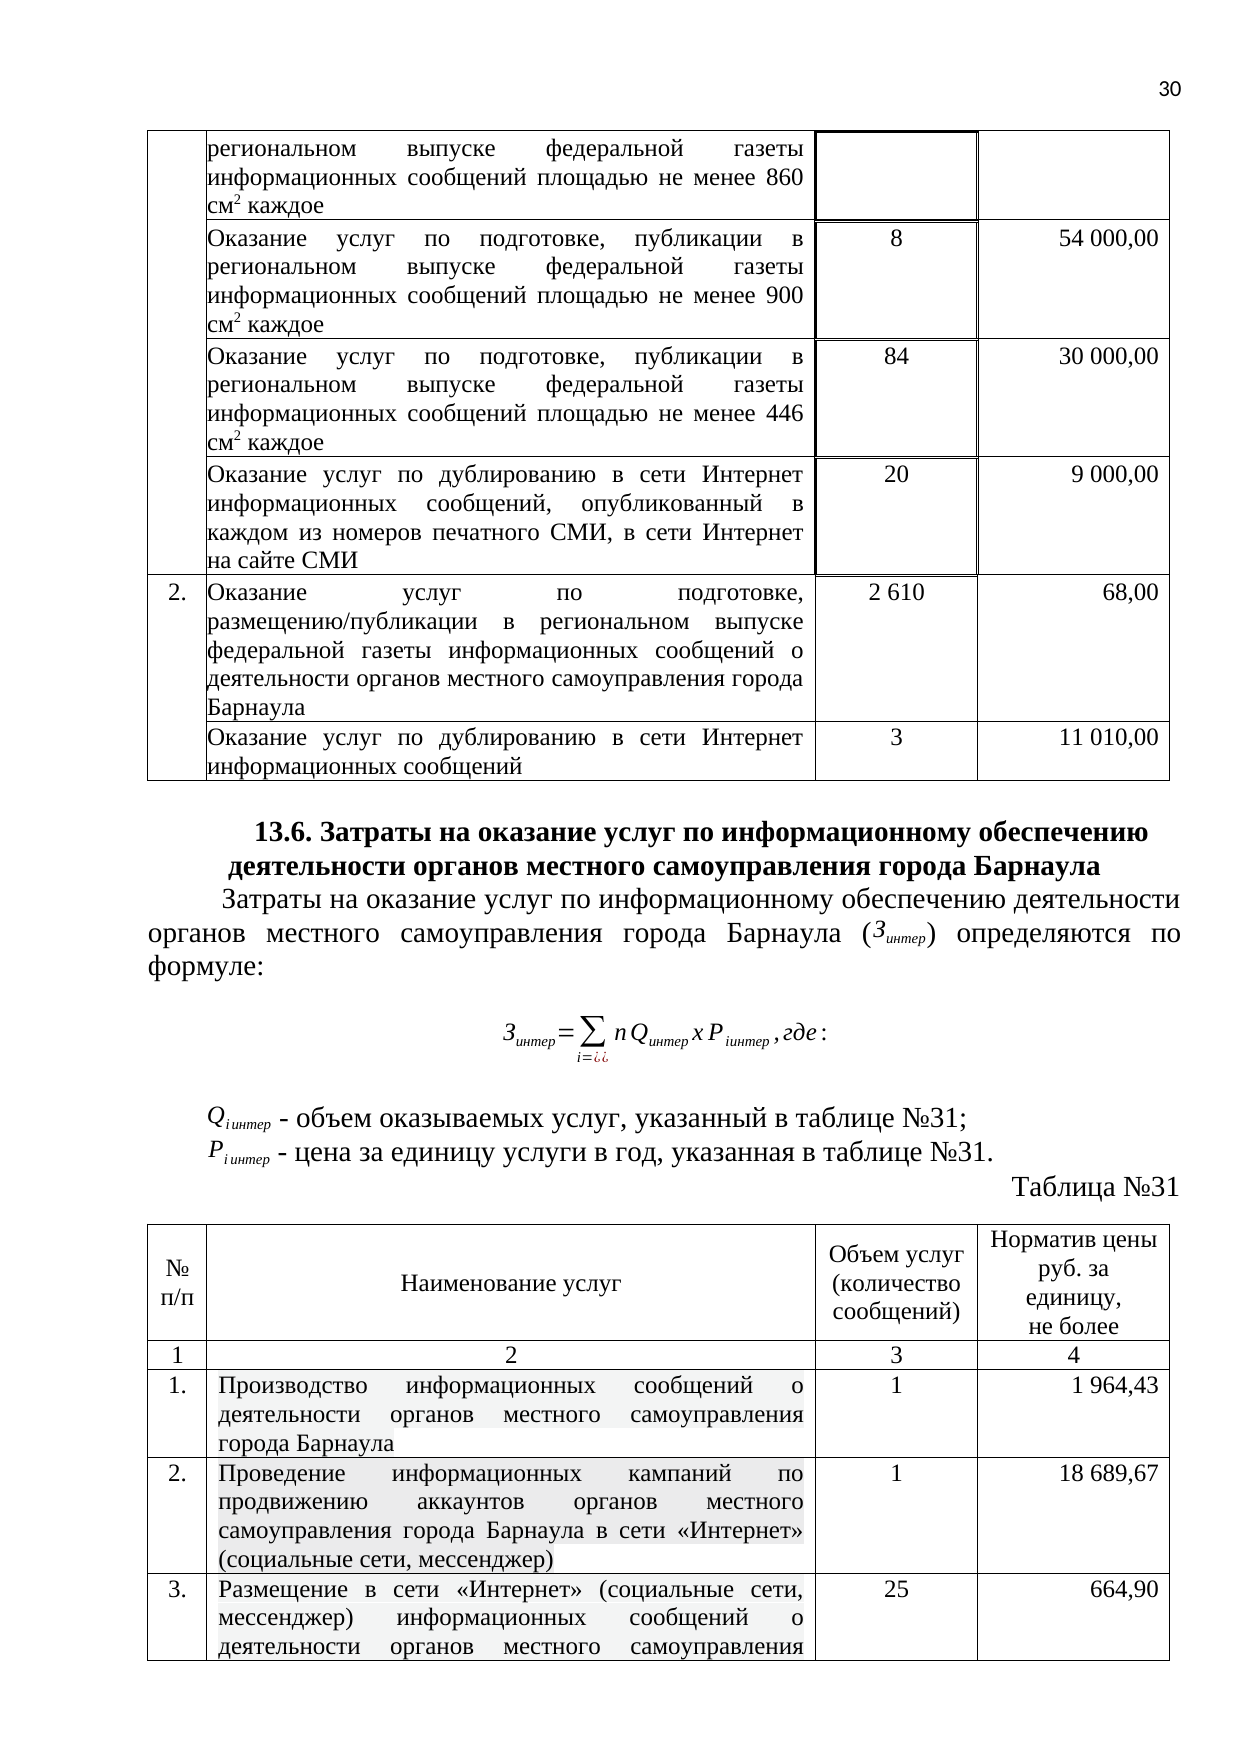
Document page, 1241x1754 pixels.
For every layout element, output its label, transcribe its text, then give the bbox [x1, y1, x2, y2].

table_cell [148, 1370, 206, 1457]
text Затраты на оказание услуг по информационному обеспечению деятельности органов местного самоуправления города Барнаула () определяются по формуле: [148, 881, 1181, 982]
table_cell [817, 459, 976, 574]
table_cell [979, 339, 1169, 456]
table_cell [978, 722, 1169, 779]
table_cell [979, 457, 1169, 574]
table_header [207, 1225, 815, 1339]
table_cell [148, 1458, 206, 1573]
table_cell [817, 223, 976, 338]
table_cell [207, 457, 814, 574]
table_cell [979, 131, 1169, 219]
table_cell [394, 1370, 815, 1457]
text Таблица №31 [148, 1169, 1181, 1203]
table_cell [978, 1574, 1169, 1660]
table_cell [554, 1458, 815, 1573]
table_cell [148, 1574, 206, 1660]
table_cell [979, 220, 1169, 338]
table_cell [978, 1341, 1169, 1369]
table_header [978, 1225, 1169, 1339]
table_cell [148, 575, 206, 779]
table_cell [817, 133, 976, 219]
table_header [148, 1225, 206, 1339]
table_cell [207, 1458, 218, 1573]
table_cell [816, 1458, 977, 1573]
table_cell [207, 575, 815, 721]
text - объем оказываемых услуг, указанный в таблице №31; [148, 1100, 1181, 1134]
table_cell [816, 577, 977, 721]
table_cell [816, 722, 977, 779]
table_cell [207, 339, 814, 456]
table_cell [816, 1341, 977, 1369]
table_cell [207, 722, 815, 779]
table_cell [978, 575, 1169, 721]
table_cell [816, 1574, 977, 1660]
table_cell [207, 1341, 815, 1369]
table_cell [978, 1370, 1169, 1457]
text 13.6. Затраты на оказание услуг по информационному обеспечению деятельности органов местного самоуправления города Барнаула [148, 814, 1181, 881]
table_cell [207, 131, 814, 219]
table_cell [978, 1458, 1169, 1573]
text - цена за единицу услуги в год, указанная в таблице №31. [148, 1134, 1181, 1169]
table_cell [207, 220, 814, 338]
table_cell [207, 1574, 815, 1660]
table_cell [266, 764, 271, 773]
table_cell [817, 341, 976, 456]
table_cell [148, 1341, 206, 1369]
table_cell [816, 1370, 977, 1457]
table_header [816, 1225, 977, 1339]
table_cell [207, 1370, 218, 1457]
